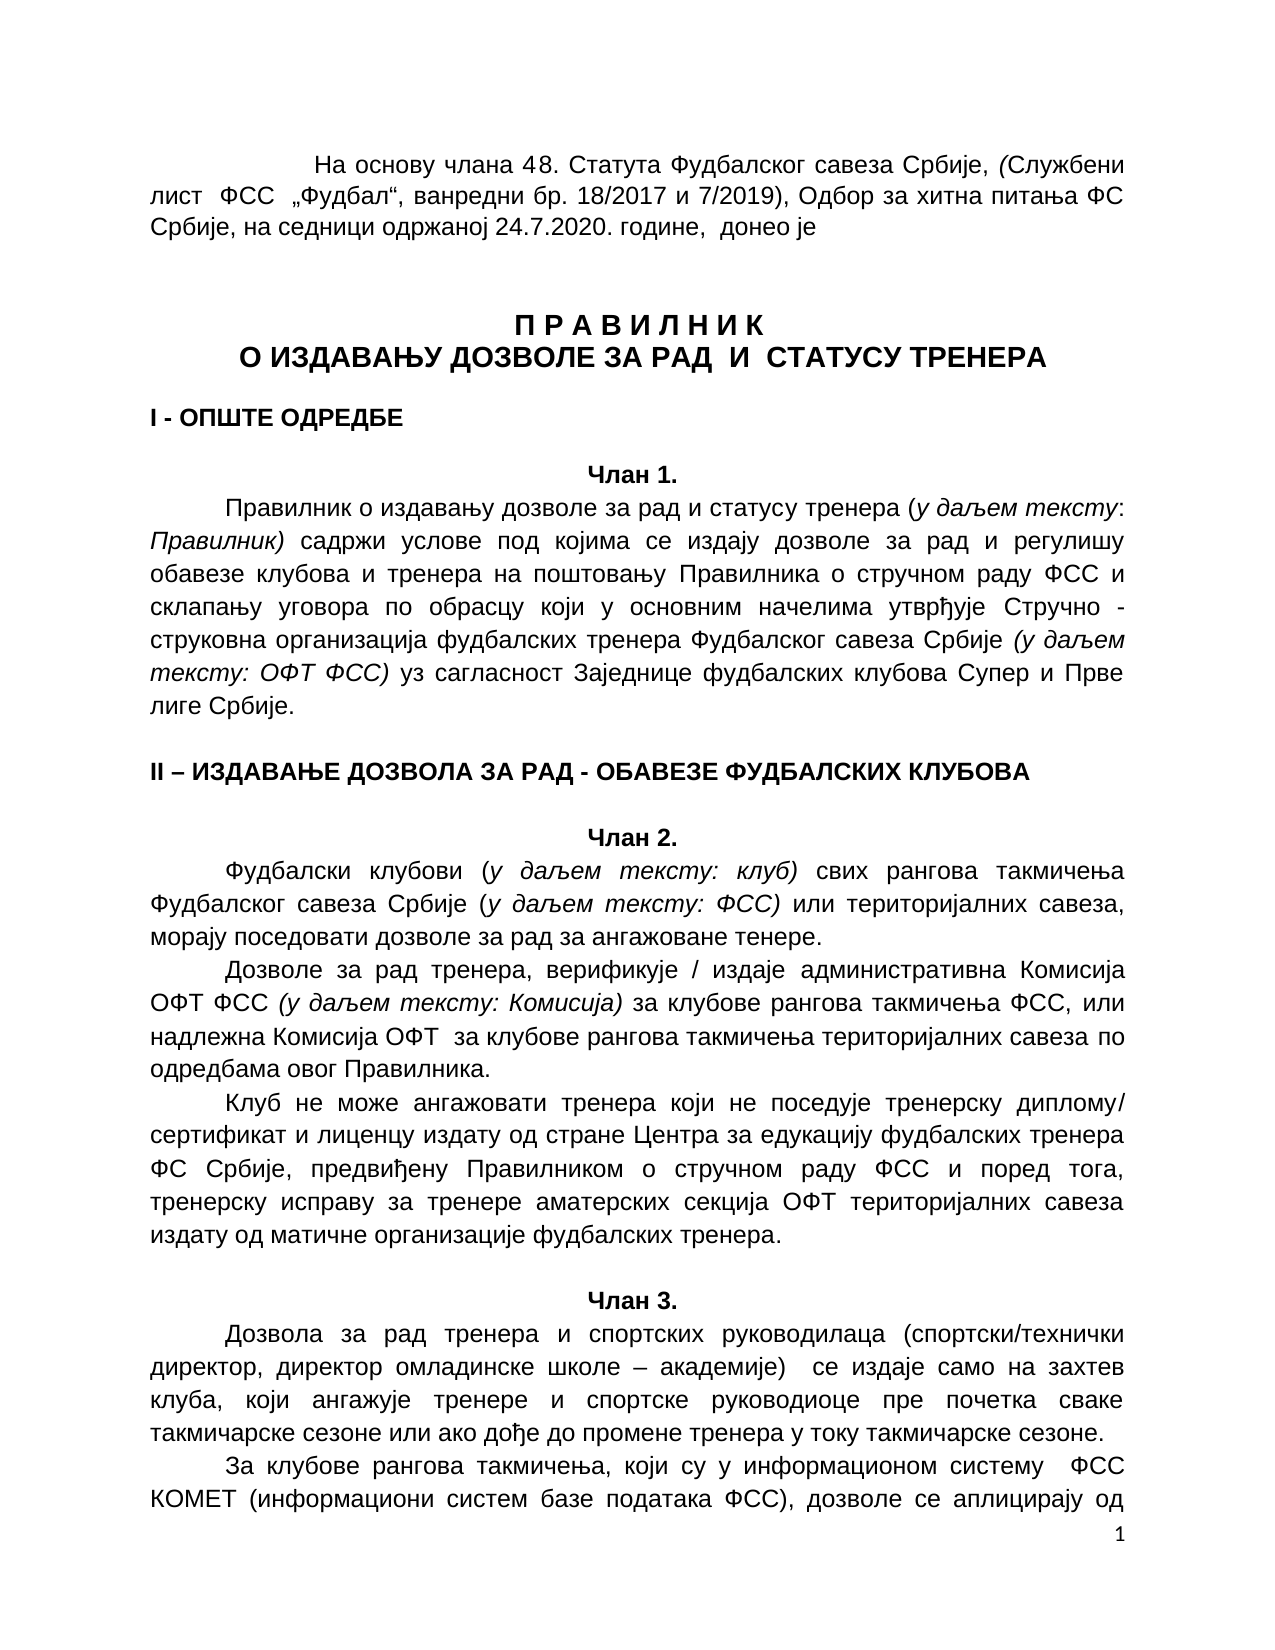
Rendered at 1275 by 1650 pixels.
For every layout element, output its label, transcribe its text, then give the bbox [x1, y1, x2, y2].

text Дозволе за рад тренера, верификује / издаје административна Комисија ОФТ ФСС (у даљем тексту: Комисија) за клубове рангова такмичења ФСС, или надлежна Комисија ОФТ за клубове рангова такмичења територијалних савеза по одредбама овог Правилника. [150, 955, 1125, 1083]
text Фудбалски клубови (у даљем тексту: клуб) свих рангова такмичења Фудбалског савеза Србије (у даљем тексту: ФСС) или територијалних савеза, морају поседовати дозволе за рад за ангажоване тенере. [150, 856, 1125, 951]
text Члан 2. [150, 823, 1125, 852]
text Клуб не може ангажовати тренера који не поседује тренерску диплому/ сертификат и лиценцу издату од стране Центра за едукацију фудбалских тренера ФС Србије, предвиђену Правилником о стручном раду ФСС и поред тога, тренерску исправу за тренере аматерских секција ОФТ територијалних савеза издату од матичне организације фудбалских тренера. [150, 1087, 1125, 1248]
text Дозвола за рад тренера и спортских руководилаца (спортски/технички директор, директор омладинске школе – академије) се издаје само на захтев клуба, који ангажује тренере и спортске руководиоце пре почетка сваке такмичарске сезоне или ако дође до промене тренера у току такмичарске сезоне. [150, 1319, 1125, 1446]
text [150, 1451, 1125, 1512]
text Правилник о издавању дозволе за рад и статусу тренера (у даљем тексту: Правилник) садржи услове под којима се издају дозволе за рад и регулишу обавезе клубова и тренера на поштовању Правилника о стручном раду ФСС и склапању уговора по обрасцу који у основним начелима утврђује Стручно - струковна организација фудбалских тренера Фудбалског савеза Србије (у даљем тексту: ОФТ ФСС) уз сагласност Заједнице фудбалских клубова Супер и Прве лиге Србије. [150, 493, 1125, 720]
text Члан 1. [150, 460, 1125, 489]
text П Р А В И Л Н И К [150, 307, 1125, 341]
text I - ОПШТЕ ОДРЕДБЕ [150, 403, 1125, 431]
text II – ИЗДАВАЊЕ ДОЗВОЛА ЗА РАД - ОБАВЕЗЕ ФУДБАЛСКИХ КЛУБОВА [150, 757, 1125, 786]
text На основу члана 48. Статута Фудбалског савеза Србије, (Службени лист ФСС „Фудбал“, ванредни бр. 18/2017 и 7/2019), Одбор за хитна питања ФС Србије, на седници одржаној 24.7.2020. године, донео је [150, 150, 1125, 241]
text Члан 3. [150, 1286, 1125, 1314]
text О ИЗДАВАЊУ ДОЗВОЛЕ ЗА РАД И СТАТУСУ ТРЕНЕРА [150, 341, 1125, 374]
